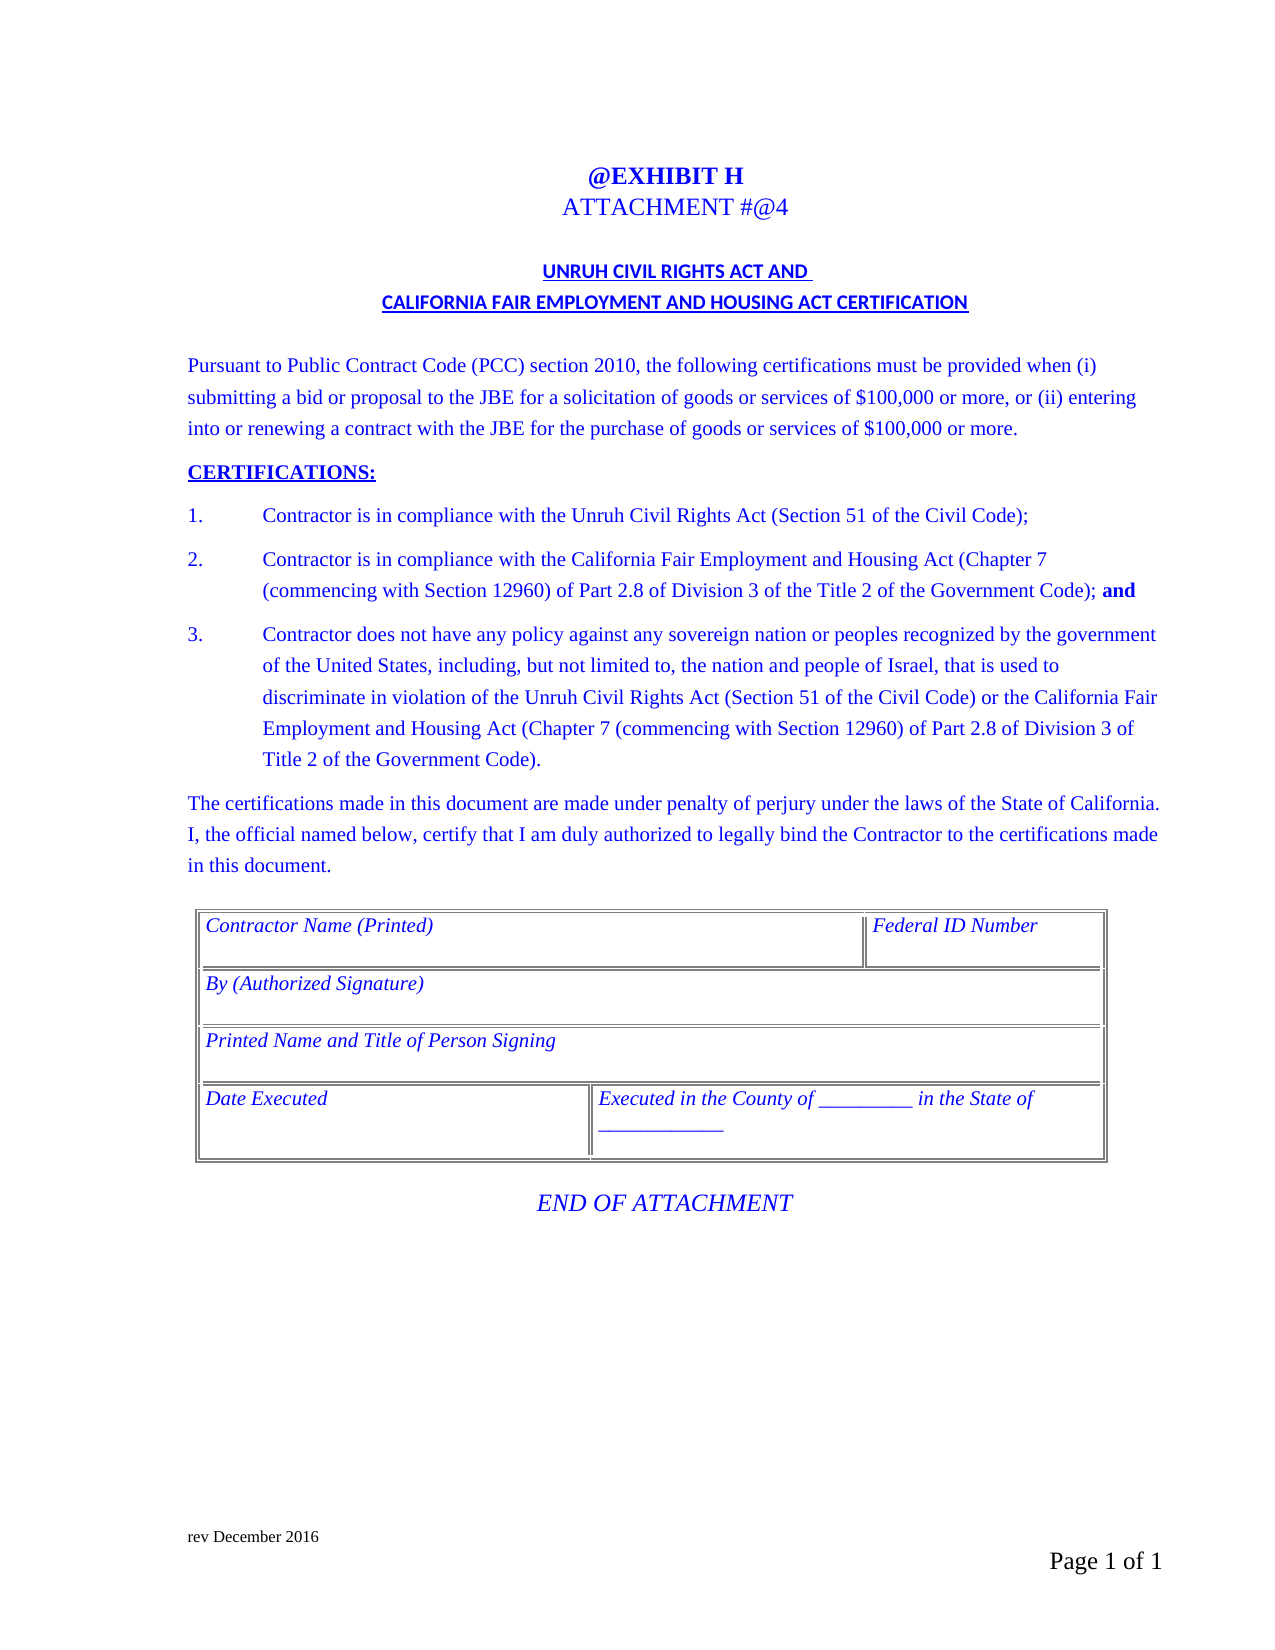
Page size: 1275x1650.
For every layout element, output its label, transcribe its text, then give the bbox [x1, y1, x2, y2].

table_header Contractor Name (Printed) [200, 913, 864, 966]
table_cell By (Authorized Signature) [198, 966, 1105, 1023]
text Pursuant to Public Contract Code (PCC) section 2010, the following certifications must be provided when (i) submitting a bid or proposal to the JBE for a solicitation of goods or services of $100,000 or more, or (ii) entering into or renewing a contract with the JBE for the purchase of goods or services of $100,000 or more. [187, 346, 1162, 440]
text The certifications made in this document are made under penalty of perjury under the laws of the State of California. I, the official named below, certify that I am duly authorized to legally bind the Contractor to the certifications made in this document. [187, 784, 1162, 877]
text 3. Contractor does not have any policy against any sovereign nation or peoples recognized by the government of the United States, including, but not limited to, the nation and people of Israel, that is used to discriminate in violation of the Unruh Civil Rights Act (Section 51 of the Civil Code) or the California Fair Employment and Housing Act (Chapter 7 (commencing with Section 12960) of Part 2.8 of Division 3 of Title 2 of the Government Code). [187, 615, 1162, 771]
text 2. Contractor is in compliance with the California Fair Employment and Housing Act (Chapter 7 (commencing with Section 12960) of Part 2.8 of Division 3 of the Title 2 of the Government Code); and [187, 540, 1162, 602]
subtitle @EXHIBIT H [187, 161, 1144, 190]
table_header Federal ID Number [864, 910, 1105, 966]
text 1. Contractor is in compliance with the Unruh Civil Rights Act (Section 51 of the Civil Code); [187, 496, 1162, 527]
table_cell Executed in the County of _________ in the State of ____________ [590, 1081, 1105, 1158]
subtitle END OF ATTACHMENT [187, 1188, 1144, 1217]
text UNRUH CIVIL RIGHTS ACT AND [187, 252, 1162, 284]
text ATTACHMENT #@4 [187, 190, 1162, 221]
table_cell Date Executed [198, 1081, 590, 1158]
table_cell Printed Name and Title of Person Signing [198, 1024, 1105, 1081]
text CERTIFICATIONS: [187, 452, 1162, 484]
text CALIFORNIA FAIR EMPLOYMENT AND HOUSING ACT CERTIFICATION [187, 284, 1162, 315]
